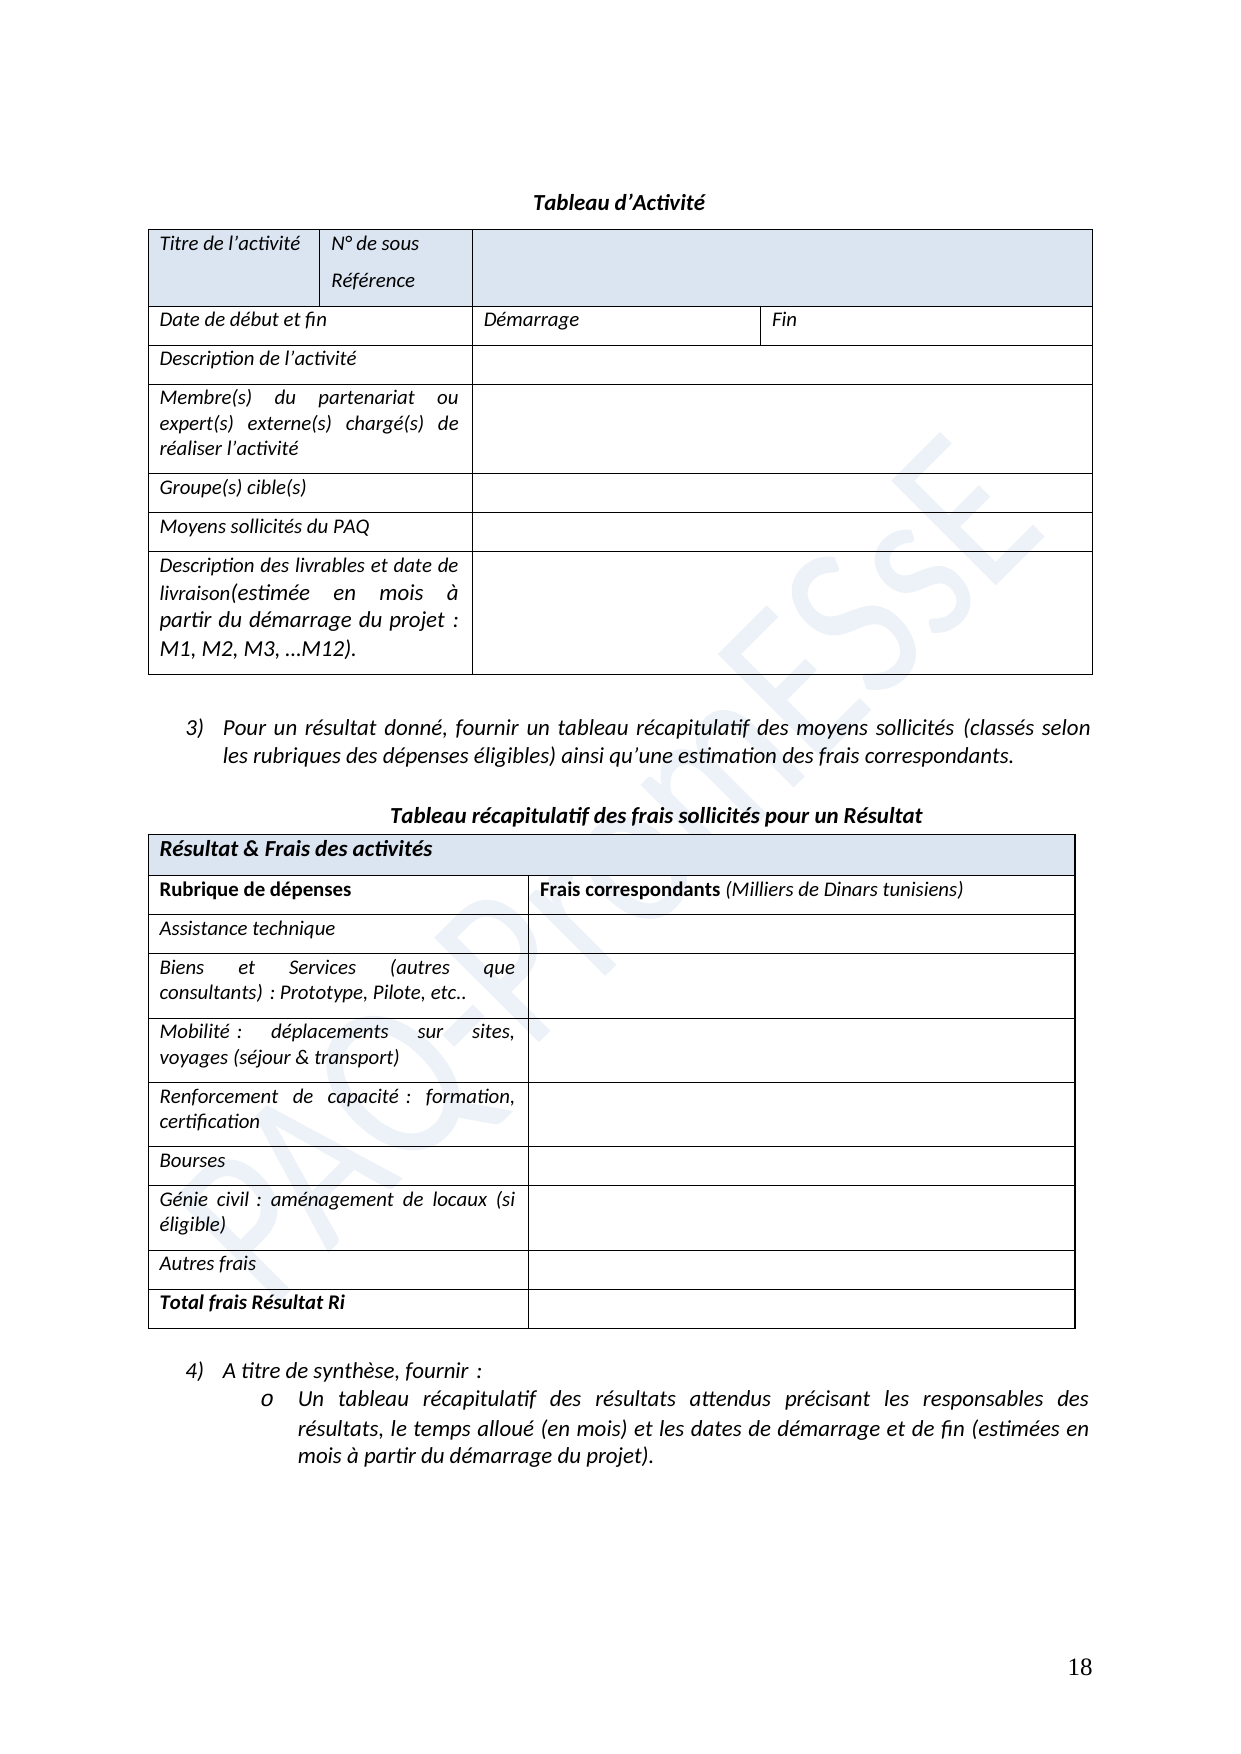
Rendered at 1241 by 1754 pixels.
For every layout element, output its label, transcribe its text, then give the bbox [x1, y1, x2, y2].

table_cell [529, 915, 1074, 953]
table_cell [529, 1083, 1074, 1146]
table_cell Démarrage [473, 307, 760, 344]
table_cell Description des livrables et date de livraison(estimée en mois à partir du démarrage du projet : M1, M2, M3, …M12). [149, 552, 472, 674]
table_cell Génie civil : aménagement de locaux (si éligible) [149, 1186, 528, 1249]
table_cell Fin [761, 307, 1092, 344]
table_cell Moyens sollicités du PAQ [149, 513, 472, 551]
table_cell [529, 1290, 1074, 1327]
table_header Résultat & Frais des activités [149, 835, 1074, 875]
list Un tableau récapitulatif des résultats attendus précisant les responsables des résultats, le temps alloué (en mois) et les dates de démarrage et de fin (estimées en mois à partir du démarrage du projet). [260, 1384, 1093, 1470]
table_cell Renforcement de capacité : formation, certification [149, 1083, 528, 1146]
table_cell [473, 346, 1092, 383]
table_cell [473, 474, 1092, 512]
table_header N° de sous Référence [320, 230, 472, 306]
table_cell Biens et Services (autres que consultants) : Prototype, Pilote, etc.. [149, 954, 528, 1017]
table_cell Frais correspondants (Milliers de Dinars tunisiens) [529, 876, 1074, 914]
table_cell Assistance technique [149, 915, 528, 953]
table_cell [473, 513, 1092, 551]
table_cell Membre(s) du partenariat ou expert(s) externe(s) chargé(s) de réaliser l’activité [149, 385, 472, 473]
table_cell [529, 1019, 1074, 1082]
table_header Titre de l’activité [149, 230, 319, 306]
table_cell Date de début et fin [149, 307, 472, 344]
table_cell Bourses [149, 1147, 528, 1185]
table_cell [529, 1147, 1074, 1185]
text Tableau d’Activité [148, 188, 1093, 216]
table_cell [529, 1251, 1074, 1288]
table_cell [473, 552, 1092, 674]
table_cell Rubrique de dépenses [149, 876, 528, 914]
table_cell [529, 1186, 1074, 1249]
table_cell [473, 385, 1092, 473]
table_cell Mobilité : déplacements sur sites, voyages (séjour & transport) [149, 1019, 528, 1082]
table_cell Description de l’activité [149, 346, 472, 383]
list A titre de synthèse, fournir : [185, 1356, 1093, 1384]
table_cell [529, 954, 1074, 1017]
table_cell Groupe(s) cible(s) [149, 474, 472, 512]
table_cell Autres frais [149, 1251, 528, 1288]
table_cell Total frais Résultat Ri [149, 1290, 528, 1327]
list Pour un résultat donné, fournir un tableau récapitulatif des moyens sollicités (classés selon les rubriques des dépenses éligibles) ainsi qu’une estimation des frais correspondants. [185, 713, 1093, 769]
table_header [473, 230, 1092, 306]
text Tableau récapitulatif des frais sollicités pour un Résultat [223, 801, 1093, 829]
